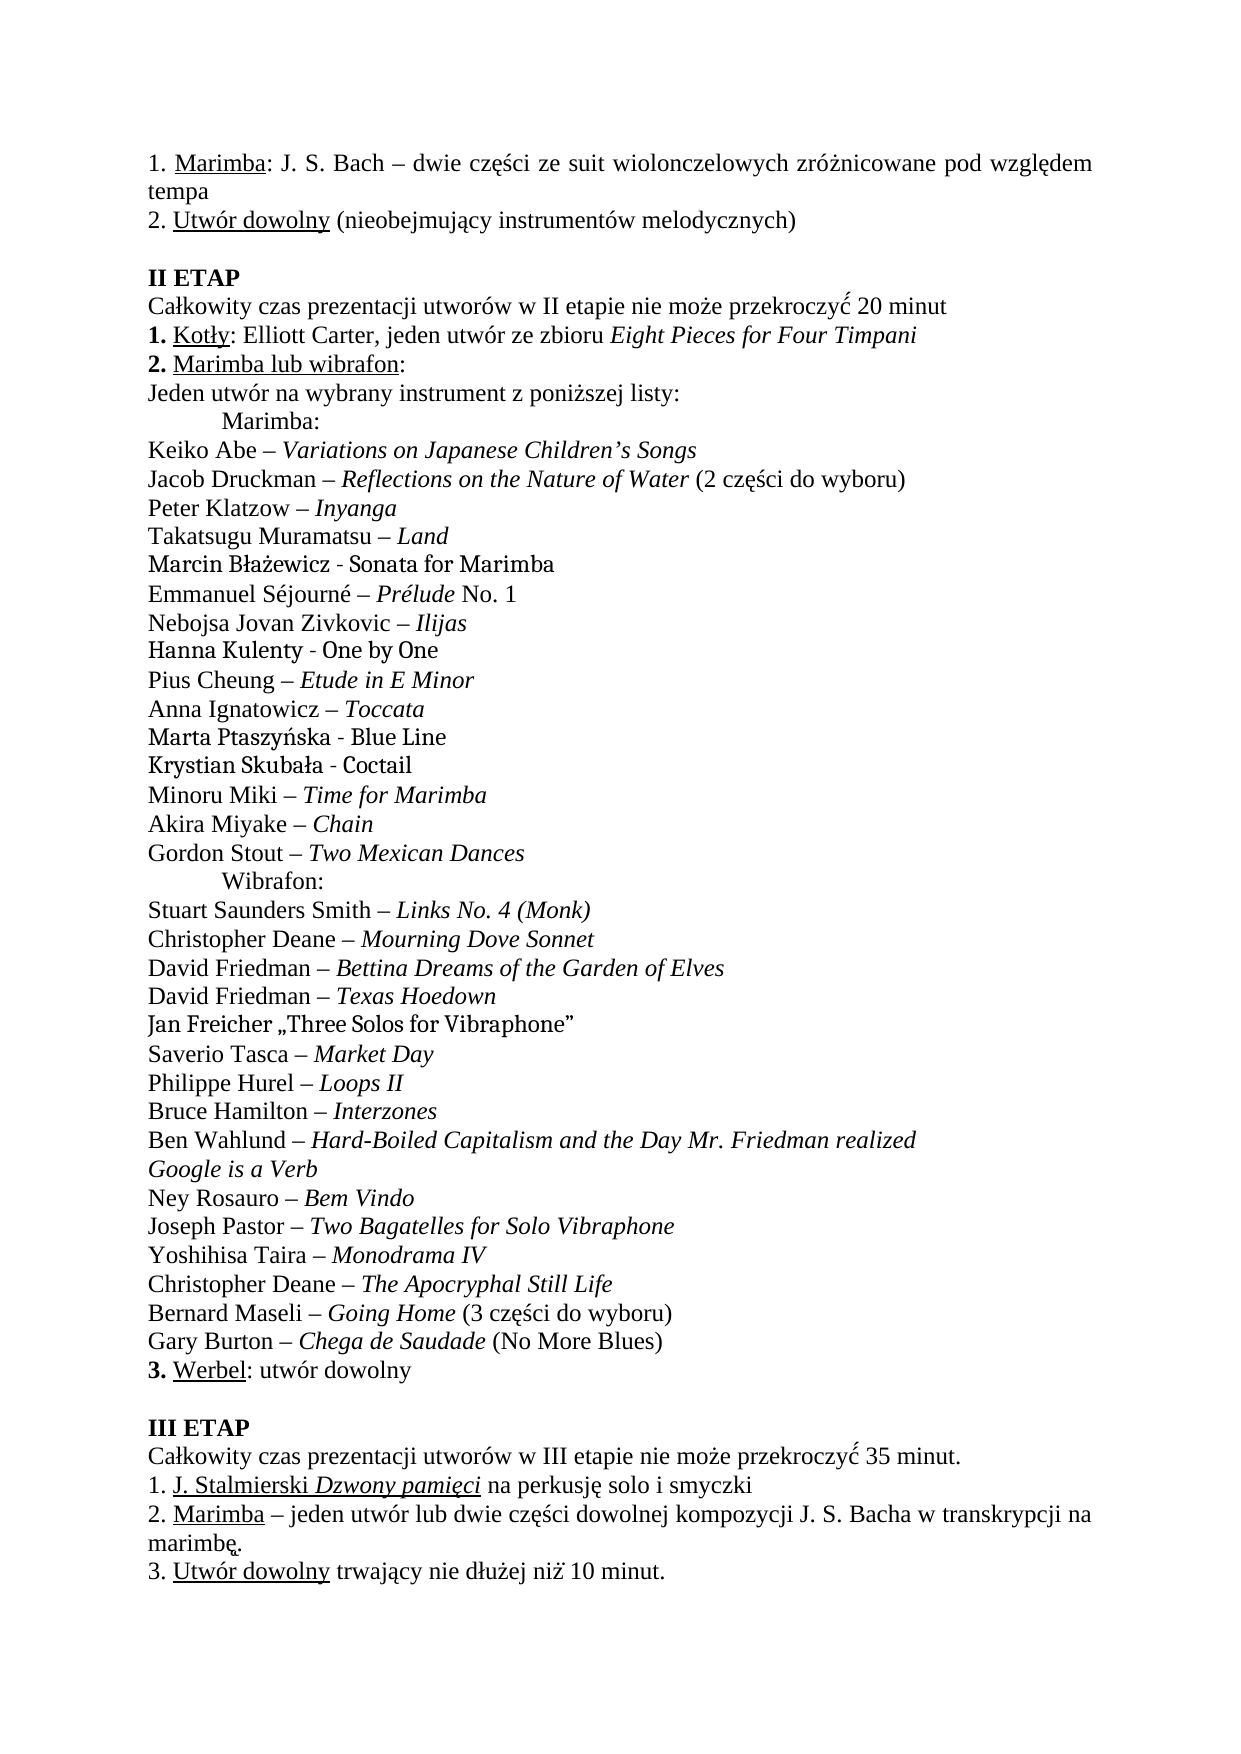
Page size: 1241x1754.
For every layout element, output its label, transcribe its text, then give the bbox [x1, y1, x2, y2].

text Ben Wahlund – Hard-Boiled Capitalism and the Day Mr. Friedman realized [148, 1125, 1093, 1154]
text Krystian Skubała - Coctail [148, 751, 1093, 780]
text Jeden utwór na wybrany instrument z poniższej listy: [148, 378, 1093, 406]
text Marta Ptaszyńska - Blue Line [148, 723, 1093, 751]
text Marimba: [148, 406, 1093, 435]
text Gordon Stout – Two Mexican Dances [148, 838, 1093, 866]
text Bernard Maseli – Going Home (3 części do wyboru) [148, 1298, 1093, 1326]
text Całkowity czas prezentacji utworów w III etapie nie może przekroczyć́ 35 minut. [148, 1441, 1093, 1470]
text 2. Marimba lub wibrafon: [148, 349, 1093, 378]
text Emmanuel Séjourné – Prélude No. 1 [148, 579, 1093, 608]
text Joseph Pastor – Two Bagatelles for Solo Vibraphone [148, 1211, 1093, 1240]
text Hanna Kulenty - One by One [148, 636, 1093, 665]
text Anna Ignatowicz – Toccata [148, 694, 1093, 723]
text Jan Freicher „Three Solos for Vibraphone” [148, 1010, 1093, 1039]
text Stuart Saunders Smith – Links No. 4 (Monk) [148, 895, 1093, 924]
text Bruce Hamilton – Interzones [148, 1096, 1093, 1125]
text 3. Utwór dowolny trwający nie dłużej niż̇ 10 minut. [148, 1556, 1093, 1585]
text Peter Klatzow – Inyanga [148, 493, 1093, 521]
text 1. Kotły: Elliott Carter, jeden utwór ze zbioru Eight Pieces for Four Timpani [148, 320, 1093, 349]
text Christopher Deane – Mourning Dove Sonnet [148, 924, 1093, 953]
text Nebojsa Jovan Zivkovic – Ilijas [148, 608, 1093, 636]
text Yoshihisa Taira – Monodrama IV [148, 1240, 1093, 1269]
text 1. J. Stalmierski Dzwony pamięci na perkusję solo i smyczki [148, 1470, 1093, 1499]
text 3. Werbel: utwór dowolny [148, 1355, 1093, 1384]
text David Friedman – Texas Hoedown [148, 981, 1093, 1010]
text III ETAP [148, 1413, 1093, 1441]
text Philippe Hurel – Loops II [148, 1068, 1093, 1096]
text Całkowity czas prezentacji utworów w II etapie nie może przekroczyć́ 20 minut [148, 291, 1093, 320]
text Gary Burton – Chega de Saudade (No More Blues) [148, 1326, 1093, 1355]
text Keiko Abe – Variations on Japanese Children’s Songs [148, 435, 1093, 464]
text II ETAP [148, 263, 1093, 291]
text Takatsugu Muramatsu – Land [148, 521, 1093, 550]
text Wibrafon: [148, 866, 1093, 895]
text 2. Utwór dowolny (nieobejmujący instrumentów melodycznych) [148, 205, 1093, 234]
text 2. Marimba – jeden utwór lub dwie części dowolnej kompozycji J. S. Bacha w transkrypcji na marimbę̨. [148, 1499, 1093, 1556]
text 1. Marimba: J. S. Bach – dwie części ze suit wiolonczelowych zróżnicowane pod względem tempa [148, 148, 1093, 205]
text Akira Miyake – Chain [148, 809, 1093, 838]
text Jacob Druckman – Reflections on the Nature of Water (2 części do wyboru) [148, 464, 1093, 493]
text Google is a Verb [148, 1154, 1093, 1183]
text Saverio Tasca – Market Day [148, 1039, 1093, 1068]
text Marcin Błażewicz - Sonata for Marimba [148, 550, 1093, 579]
text Minoru Miki – Time for Marimba [148, 780, 1093, 809]
text Pius Cheung – Etude in E Minor [148, 665, 1093, 694]
text Ney Rosauro – Bem Vindo [148, 1183, 1093, 1211]
text Christopher Deane – The Apocryphal Still Life [148, 1269, 1093, 1298]
text David Friedman – Bettina Dreams of the Garden of Elves [148, 953, 1093, 981]
